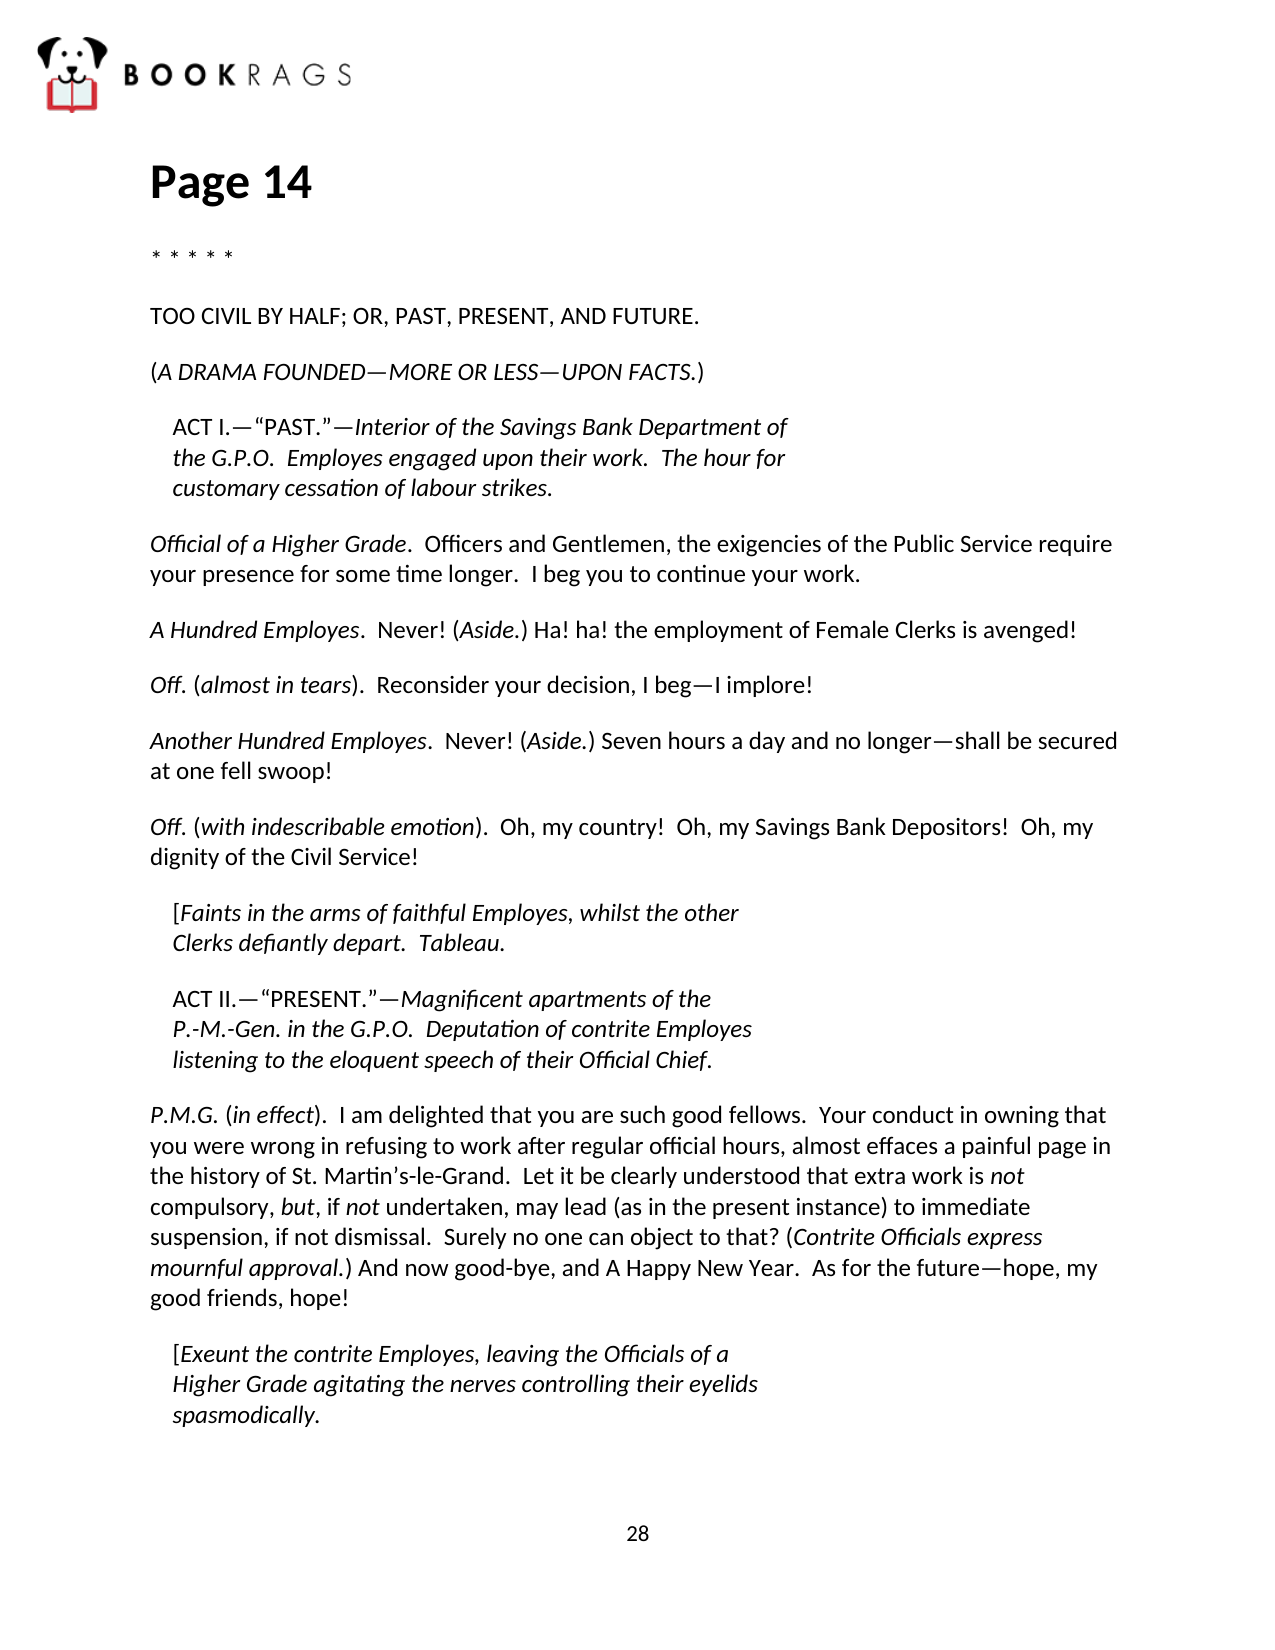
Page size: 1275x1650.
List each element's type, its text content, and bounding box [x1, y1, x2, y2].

text [Exeunt the contrite Employes, leaving the Officials of a Higher Grade agitating the nerves controlling their eyelids spasmodically. [150, 1338, 1125, 1430]
text [Faints in the arms of faithful Employes, whilst the other Clerks defiantly depart. Tableau. [150, 897, 1125, 958]
text Another Hundred Employes. Never! (Aside.) Seven hours a day and no longer—­shall be secured at one fell swoop! [150, 725, 1125, 786]
text ACT II.—­“PRESENT.”—­Magnificent apartments of the P.-M.-Gen. in the G.P.O. Deputation of contrite Employes listening to the eloquent speech of their Official Chief. [150, 983, 1125, 1074]
text ACT I.—­“PAST.”—­Interior of the Savings Bank Department of the G.P.O. Employes engaged upon their work. The hour for customary cessation of labour strikes. [150, 411, 1125, 503]
text Off. (almost in tears). Reconsider your decision, I beg—­I implore! [150, 669, 1125, 700]
text (A DRAMA FOUNDED—­MORE OR LESS—­UPON FACTS.) [150, 356, 1125, 386]
text Off. (with indescribable emotion). Oh, my country! Oh, my Savings Bank Depositors! Oh, my dignity of the Civil Service! [150, 811, 1125, 872]
text Official of a Higher Grade. Officers and Gentlemen, the exigencies of the Public Service require your presence for some time longer. I beg you to continue your work. [150, 528, 1125, 589]
text P.M.G. (in effect). I am delighted that you are such good fellows. Your conduct in owning that you were wrong in refusing to work after regular official hours, almost effaces a painful page in the history of St. Martin’s-le-Grand. Let it be clearly understood that extra work is not compulsory, but, if not undertaken, may lead (as in the present instance) to immediate suspension, if not dismissal. Surely no one can object to that? (Contrite Officials express mournful approval.) And now good-bye, and A Happy New Year. As for the future—­hope, my good friends, hope! [150, 1099, 1125, 1313]
text * * * * * [150, 244, 1125, 275]
text A Hundred Employes. Never! (Aside.) Ha! ha! the employment of Female Clerks is avenged! [150, 614, 1125, 644]
text TOO CIVIL BY HALF; OR, PAST, PRESENT, AND FUTURE. [150, 300, 1125, 331]
picture [37, 37, 351, 113]
text Page 14 [150, 150, 1125, 211]
